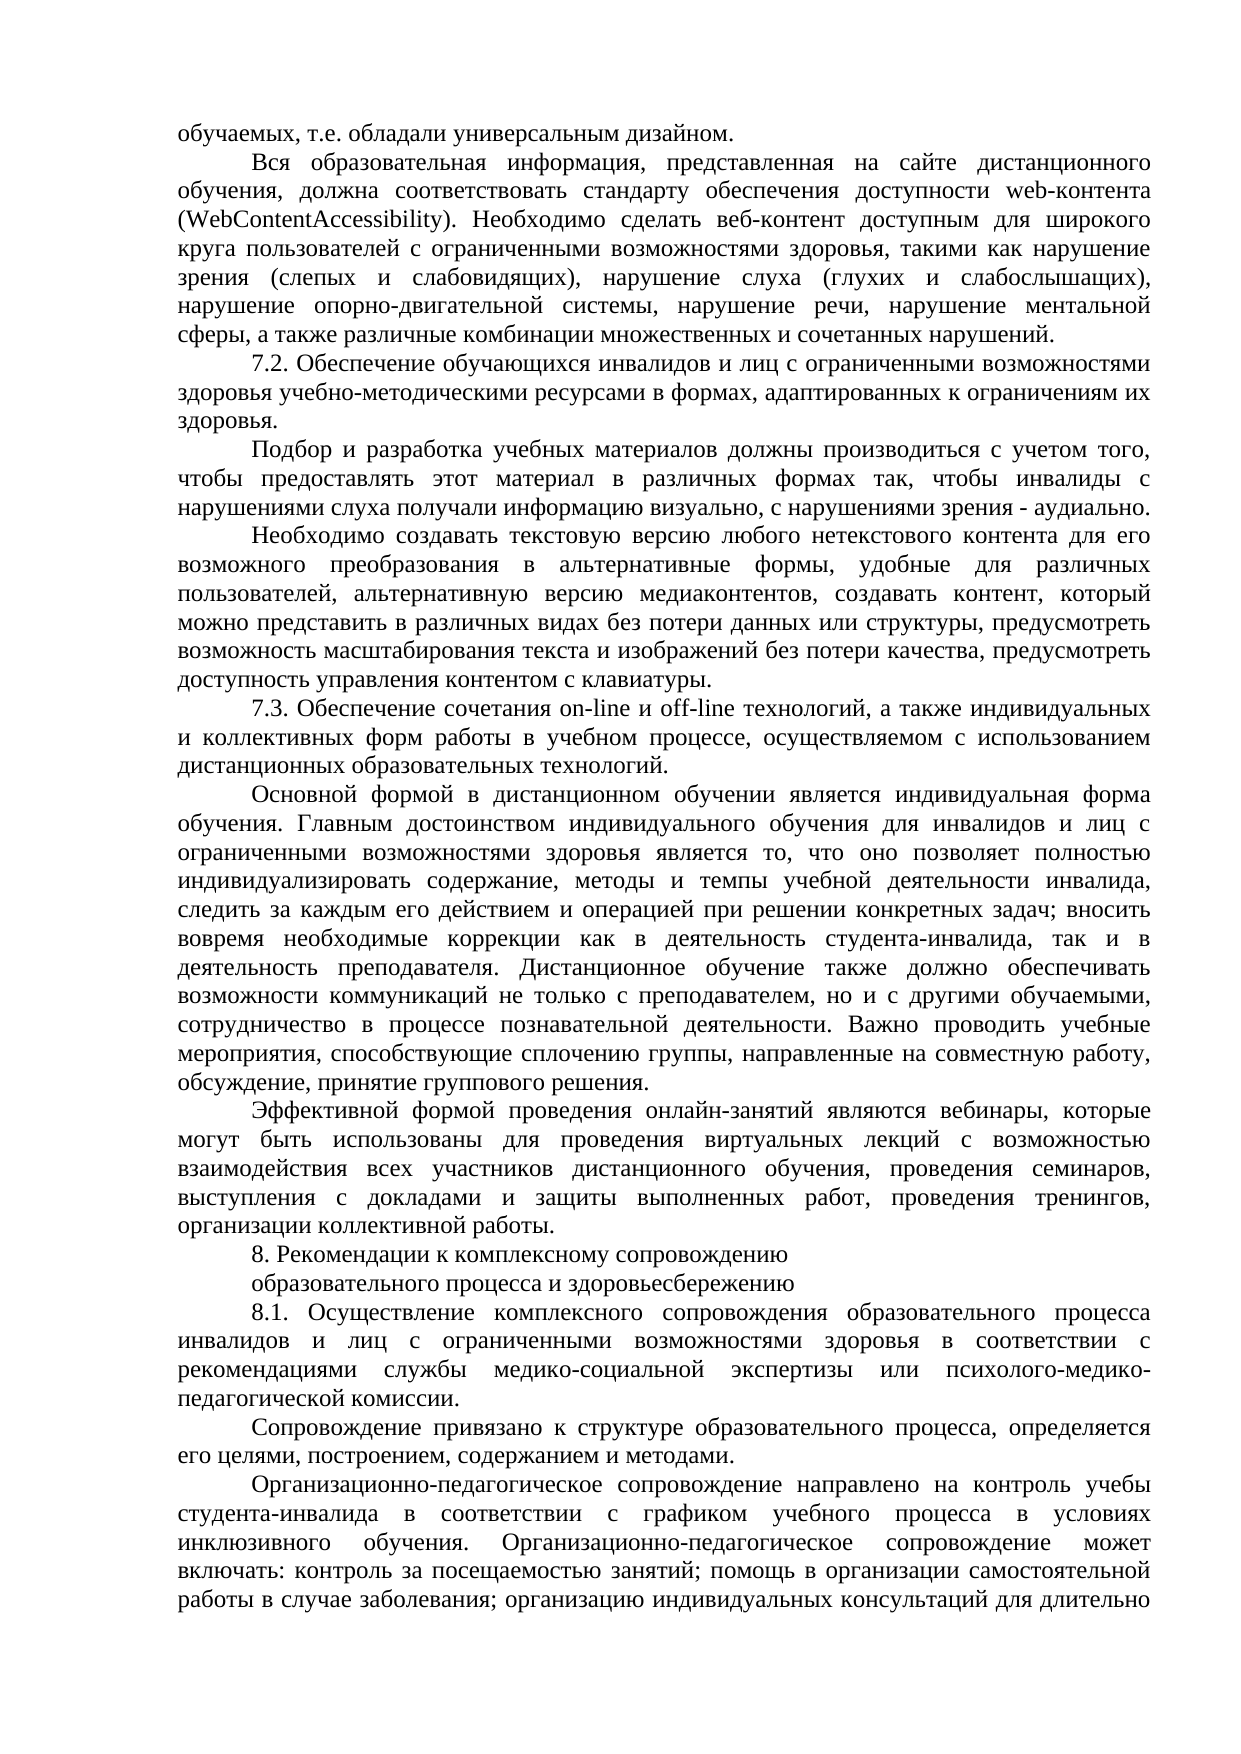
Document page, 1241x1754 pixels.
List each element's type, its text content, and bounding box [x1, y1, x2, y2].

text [177, 118, 1152, 147]
text 8. Рекомендации к комплексному сопровождению [177, 1239, 1152, 1268]
text Вся образовательная информация, представленная на сайте дистанционного обучения, должна соответствовать стандарту обеспечения доступности web-контента (WebContentAccessibility). Необходимо сделать веб-контент доступным для широкого круга пользователей с ограниченными возможностями здоровья, такими как нарушение зрения (слепых и слабовидящих), нарушение слуха (глухих и слабослышащих), нарушение опорно-двигательной системы, нарушение речи, нарушение ментальной сферы, а также различные комбинации множественных и сочетанных нарушений. [177, 147, 1152, 348]
text Необходимо создавать текстовую версию любого нетекстового контента для его возможного преобразования в альтернативные формы, удобные для различных пользователей, альтернативную версию медиаконтентов, создавать контент, который можно представить в различных видах без потери данных или структуры, предусмотреть возможность масштабирования текста и изображений без потери качества, предусмотреть доступность управления контентом с клавиатуры. [177, 521, 1152, 693]
text 8.1. Осуществление комплексного сопровождения образовательного процесса инвалидов и лиц с ограниченными возможностями здоровья в соответствии с рекомендациями службы медико-социальной экспертизы или психолого-медико-педагогической комиссии. [177, 1297, 1152, 1412]
text Основной формой в дистанционном обучении является индивидуальная форма обучения. Главным достоинством индивидуального обучения для инвалидов и лиц с ограниченными возможностями здоровья является то, что оно позволяет полностью индивидуализировать содержание, методы и темпы учебной деятельности инвалида, следить за каждым его действием и операцией при решении конкретных задач; вносить вовремя необходимые коррекции как в деятельность студента-инвалида, так и в деятельность преподавателя. Дистанционное обучение также должно обеспечивать возможности коммуникаций не только с преподавателем, но и с другими обучаемыми, сотрудничество в процессе познавательной деятельности. Важно проводить учебные мероприятия, способствующие сплочению группы, направленные на совместную работу, обсуждение, принятие группового решения. [177, 779, 1152, 1096]
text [177, 1469, 1152, 1613]
text 7.3. Обеспечение сочетания on-line и off-line технологий, а также индивидуальных и коллективных форм работы в учебном процессе, осуществляемом с использованием дистанционных образовательных технологий. [177, 693, 1152, 779]
text Подбор и разработка учебных материалов должны производиться с учетом того, чтобы предоставлять этот материал в различных формах так, чтобы инвалиды с нарушениями слуха получали информацию визуально, с нарушениями зрения - аудиально. [177, 434, 1152, 521]
text 7.2. Обеспечение обучающихся инвалидов и лиц с ограниченными возможностями здоровья учебно-методическими ресурсами в формах, адаптированных к ограничениям их здоровья. [177, 348, 1152, 434]
text Эффективной формой проведения онлайн-занятий являются вебинары, которые могут быть использованы для проведения виртуальных лекций с возможностью взаимодействия всех участников дистанционного обучения, проведения семинаров, выступления с докладами и защиты выполненных работ, проведения тренингов, организации коллективной работы. [177, 1096, 1152, 1239]
text образовательного процесса и здоровьесбережению [177, 1268, 1152, 1297]
text Сопровождение привязано к структуре образовательного процесса, определяется его целями, построением, содержанием и методами. [177, 1412, 1152, 1469]
